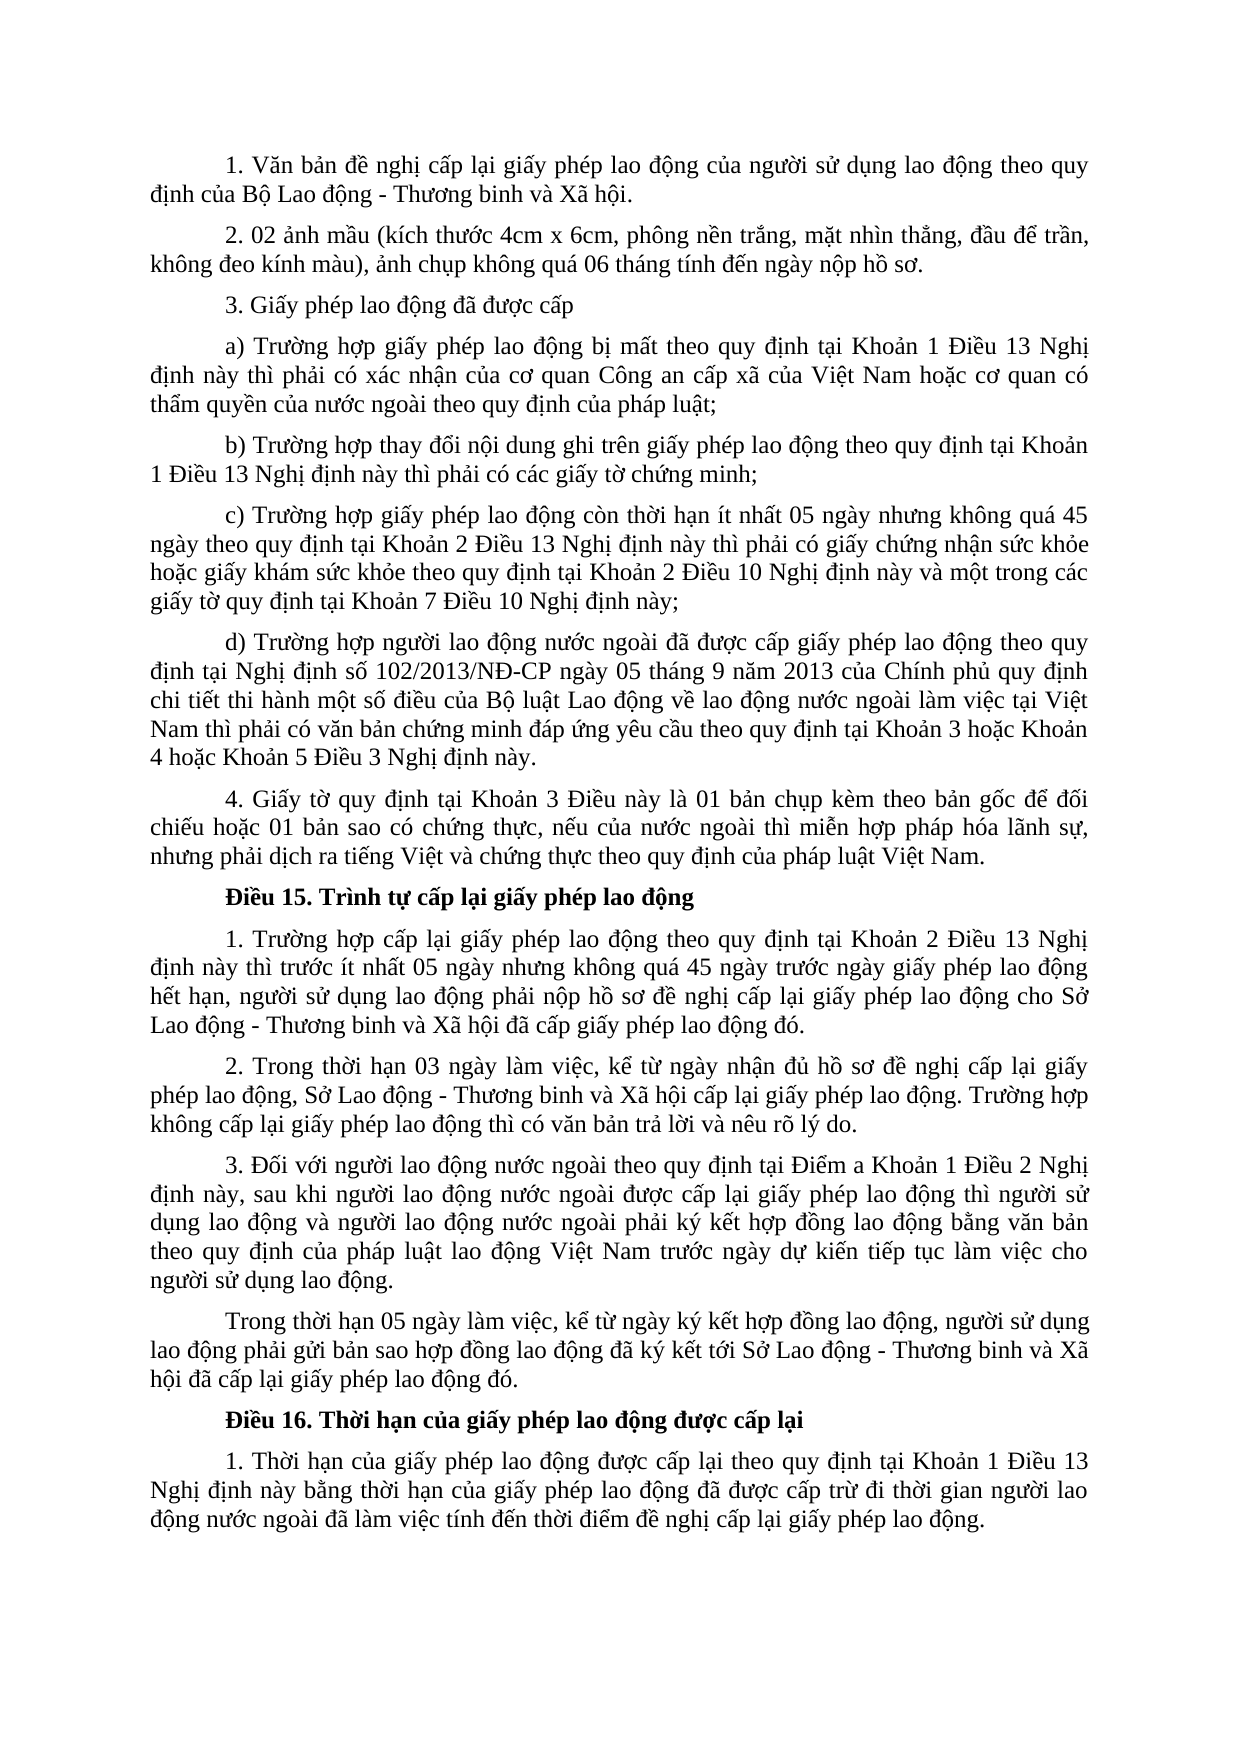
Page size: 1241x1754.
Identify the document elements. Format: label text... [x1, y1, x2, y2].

text Trong thời hạn 05 ngày làm việc, kể từ ngày ký kết hợp đồng lao động, người sử dụng lao động phải gửi bản sao hợp đồng lao động đã ký kết tới Sở Lao động - Thương binh và Xã hội đã cấp lại giấy phép lao động đó. [150, 1306, 1090, 1392]
text 4. Giấy tờ quy định tại Khoản 3 Điều này là 01 bản chụp kèm theo bản gốc để đối chiếu hoặc 01 bản sao có chứng thực, nếu của nước ngoài thì miễn hợp pháp hóa lãnh sự, nhưng phải dịch ra tiếng Việt và chứng thực theo quy định của pháp luật Việt Nam. [150, 784, 1090, 870]
text c) Trường hợp giấy phép lao động còn thời hạn ít nhất 05 ngày nhưng không quá 45 ngày theo quy định tại Khoản 2 Điều 13 Nghị định này thì phải có giấy chứng nhận sức khỏe hoặc giấy khám sức khỏe theo quy định tại Khoản 2 Điều 10 Nghị định này và một trong các giấy tờ quy định tại Khoản 7 Điều 10 Nghị định này; [150, 500, 1090, 615]
text 1. Trường hợp cấp lại giấy phép lao động theo quy định tại Khoản 2 Điều 13 Nghị định này thì trước ít nhất 05 ngày nhưng không quá 45 ngày trước ngày giấy phép lao động hết hạn, người sử dụng lao động phải nộp hồ sơ đề nghị cấp lại giấy phép lao động cho Sở Lao động - Thương binh và Xã hội đã cấp giấy phép lao động đó. [150, 924, 1090, 1039]
text d) Trường hợp người lao động nước ngoài đã được cấp giấy phép lao động theo quy định tại Nghị định số 102/2013/NĐ-CP ngày 05 tháng 9 năm 2013 của Chính phủ quy định chi tiết thi hành một số điều của Bộ luật Lao động về lao động nước ngoài làm việc tại Việt Nam thì phải có văn bản chứng minh đáp ứng yêu cầu theo quy định tại Khoản 3 hoặc Khoản 4 hoặc Khoản 5 Điều 3 Nghị định này. [150, 627, 1090, 771]
text Điều 15. Trình tự cấp lại giấy phép lao động [150, 882, 1090, 911]
text 3. Đối với người lao động nước ngoài theo quy định tại Điểm a Khoản 1 Điều 2 Nghị định này, sau khi người lao động nước ngoài được cấp lại giấy phép lao động thì người sử dụng lao động và người lao động nước ngoài phải ký kết hợp đồng lao động bằng văn bản theo quy định của pháp luật lao động Việt Nam trước ngày dự kiến tiếp tục làm việc cho người sử dụng lao động. [150, 1150, 1090, 1294]
text 3. Giấy phép lao động đã được cấp [150, 290, 1090, 319]
text 1. Văn bản đề nghị cấp lại giấy phép lao động của người sử dụng lao động theo quy định của Bộ Lao động - Thương binh và Xã hội. [150, 150, 1090, 207]
text a) Trường hợp giấy phép lao động bị mất theo quy định tại Khoản 1 Điều 13 Nghị định này thì phải có xác nhận của cơ quan Công an cấp xã của Việt Nam hoặc cơ quan có thẩm quyền của nước ngoài theo quy định của pháp luật; [150, 331, 1090, 417]
text Điều 16. Thời hạn của giấy phép lao động được cấp lại [150, 1405, 1090, 1434]
text b) Trường hợp thay đổi nội dung ghi trên giấy phép lao động theo quy định tại Khoản 1 Điều 13 Nghị định này thì phải có các giấy tờ chứng minh; [150, 430, 1090, 487]
text 1. Thời hạn của giấy phép lao động được cấp lại theo quy định tại Khoản 1 Điều 13 Nghị định này bằng thời hạn của giấy phép lao động đã được cấp trừ đi thời gian người lao động nước ngoài đã làm việc tính đến thời điểm đề nghị cấp lại giấy phép lao động. [150, 1446, 1090, 1532]
text 2. Trong thời hạn 03 ngày làm việc, kể từ ngày nhận đủ hồ sơ đề nghị cấp lại giấy phép lao động, Sở Lao động - Thương binh và Xã hội cấp lại giấy phép lao động. Trường hợp không cấp lại giấy phép lao động thì có văn bản trả lời và nêu rõ lý do. [150, 1051, 1090, 1137]
text 2. 02 ảnh mầu (kích thước 4cm x 6cm, phông nền trắng, mặt nhìn thẳng, đầu để trần, không đeo kính màu), ảnh chụp không quá 06 tháng tính đến ngày nộp hồ sơ. [150, 220, 1090, 277]
